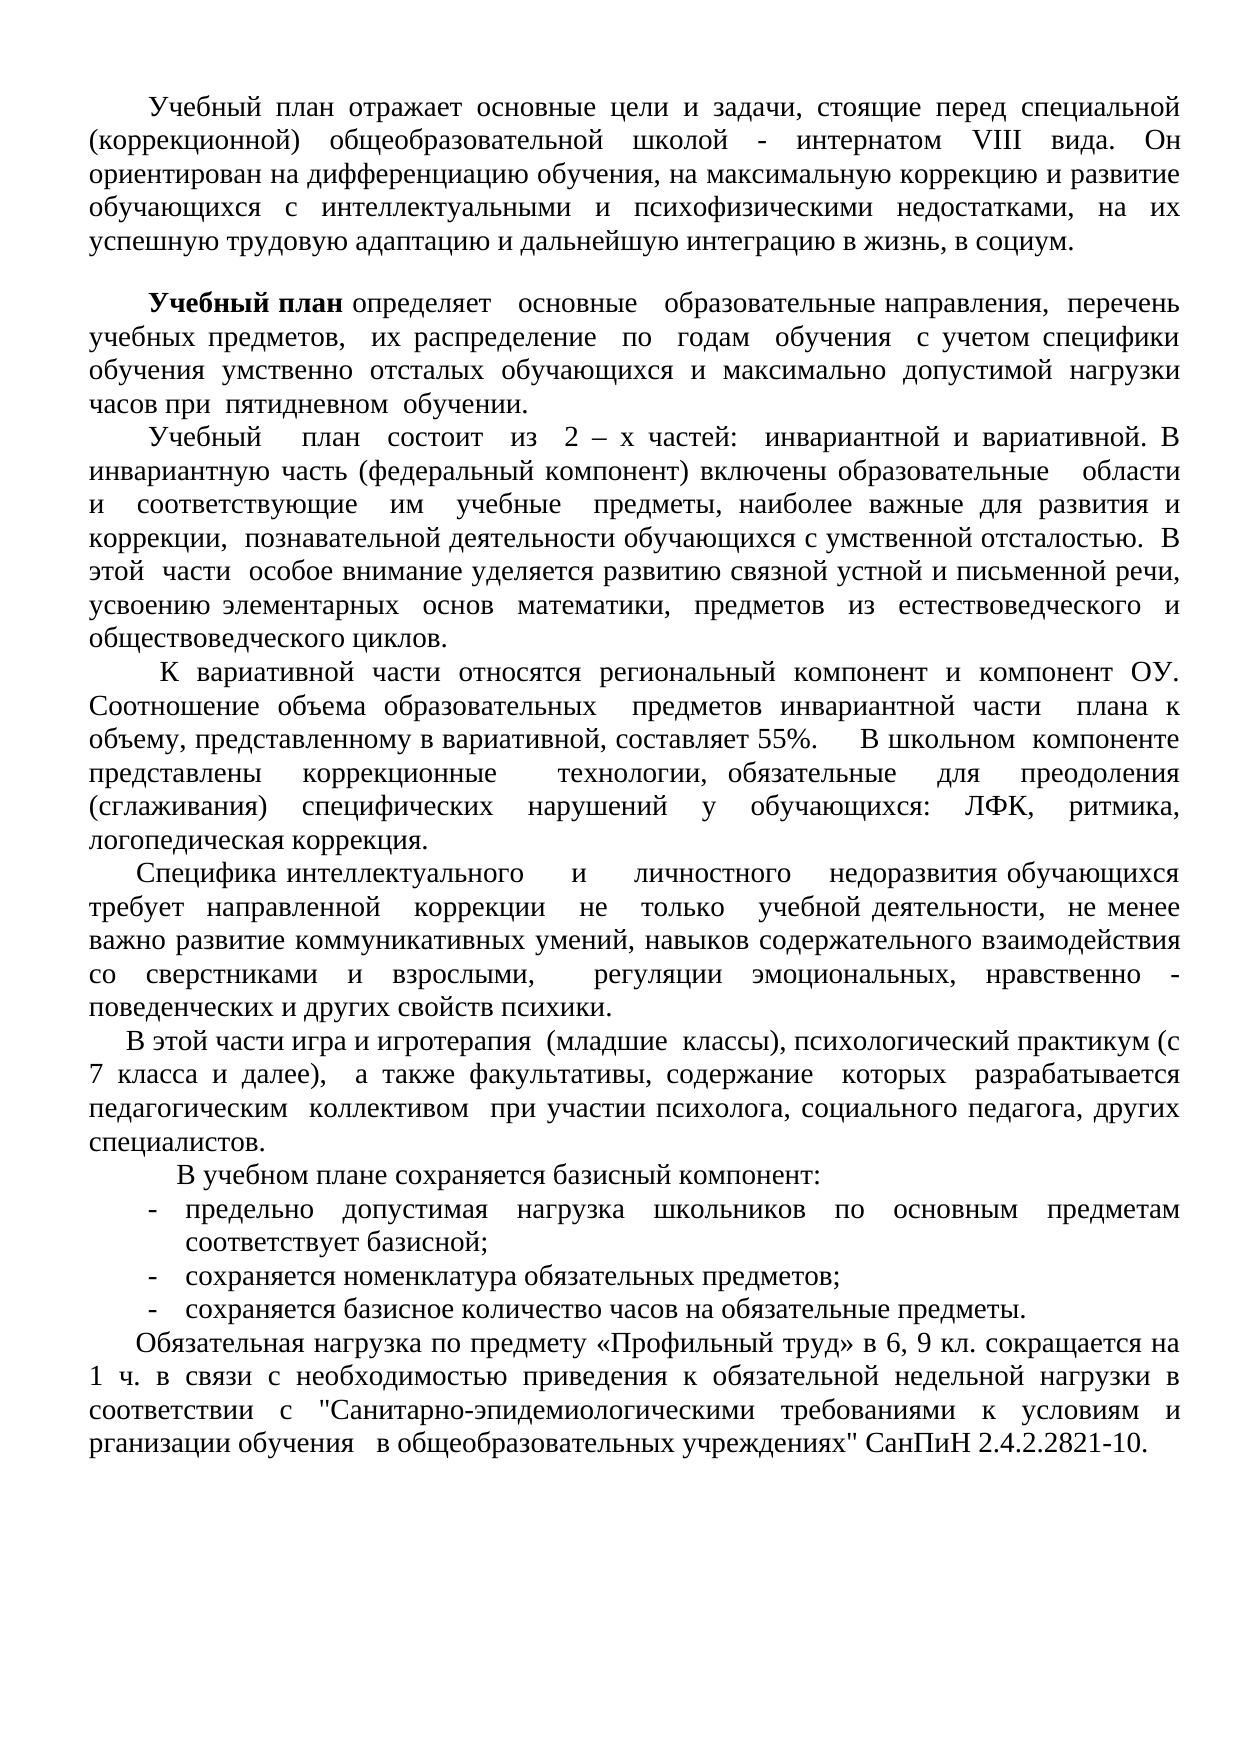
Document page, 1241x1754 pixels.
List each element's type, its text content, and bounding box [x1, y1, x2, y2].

list предельно допустимая нагрузка школьников по основным предметам соответствует базисной; [148, 1191, 1181, 1258]
text Обязательная нагрузка по предмету «Профильный труд» в 6, 9 кл. сокращается на 1 ч. в связи с необходимостью приведения к обязательной недельной нагрузки в соответствии с "Санитарно-эпидемиологическими требованиями к условиям и рганизации обучения в общеобразовательных учреждениях" СанПиН 2.4.2.2821-10. [89, 1325, 1181, 1459]
list сохраняется номенклатура обязательных предметов; [148, 1258, 1181, 1291]
list сохраняется базисное количество часов на обязательные предметы. [148, 1291, 1181, 1325]
text Учебный план состоит из 2 – х частей: инвариантной и вариативной. В инвариантную часть (федеральный компонент) включены образовательные области и соответствующие им учебные предметы, наиболее важные для развития и коррекции, познавательной деятельности обучающихся с умственной отсталостью. В этой части особое внимание уделяется развитию связной устной и письменной речи, усвоению элементарных основ математики, предметов из естествоведческого и обществоведческого циклов. [89, 419, 1181, 654]
text К вариативной части относятся региональный компонент и компонент ОУ. Соотношение объема образовательных предметов инвариантной части плана к объему, представленному в вариативной, составляет 55%. В школьном компоненте представлены коррекционные технологии, обязательные для преодоления (сглаживания) специфических нарушений у обучающихся: ЛФК, ритмика, логопедическая коррекция. [89, 654, 1181, 855]
text Учебный план определяет основные образовательные направления, перечень учебных предметов, их распределение по годам обучения с учетом специфики обучения умственно отсталых обучающихся и максимально допустимой нагрузки часов при пятидневном обучении. [89, 285, 1181, 419]
text Учебный план отражает основные цели и задачи, стоящие перед специальной (коррекционной) общеобразовательной школой - интернатом VIII вида. Он ориентирован на дифференциацию обучения, на максимальную коррекцию и развитие обучающихся с интеллектуальными и психофизическими недостатками, на их успешную трудовую адаптацию и дальнейшую интеграцию в жизнь, в социум. [89, 89, 1181, 256]
text В учебном плане сохраняется базисный компонент: [89, 1157, 1181, 1191]
text В этой части игра и игротерапия (младшие классы), психологический практикум (с 7 класса и далее), а также факультативы, содержание которых разрабатывается педагогическим коллективом при участии психолога, социального педагога, других специалистов. [89, 1023, 1181, 1157]
text Специфика интеллектуального и личностного недоразвития обучающихся требует направленной коррекции не только учебной деятельности, не менее важно развитие коммуникативных умений, навыков содержательного взаимодействия со сверстниками и взрослыми, регуляции эмоциональных, нравственно - поведенческих и других свойств психики. [89, 855, 1181, 1023]
